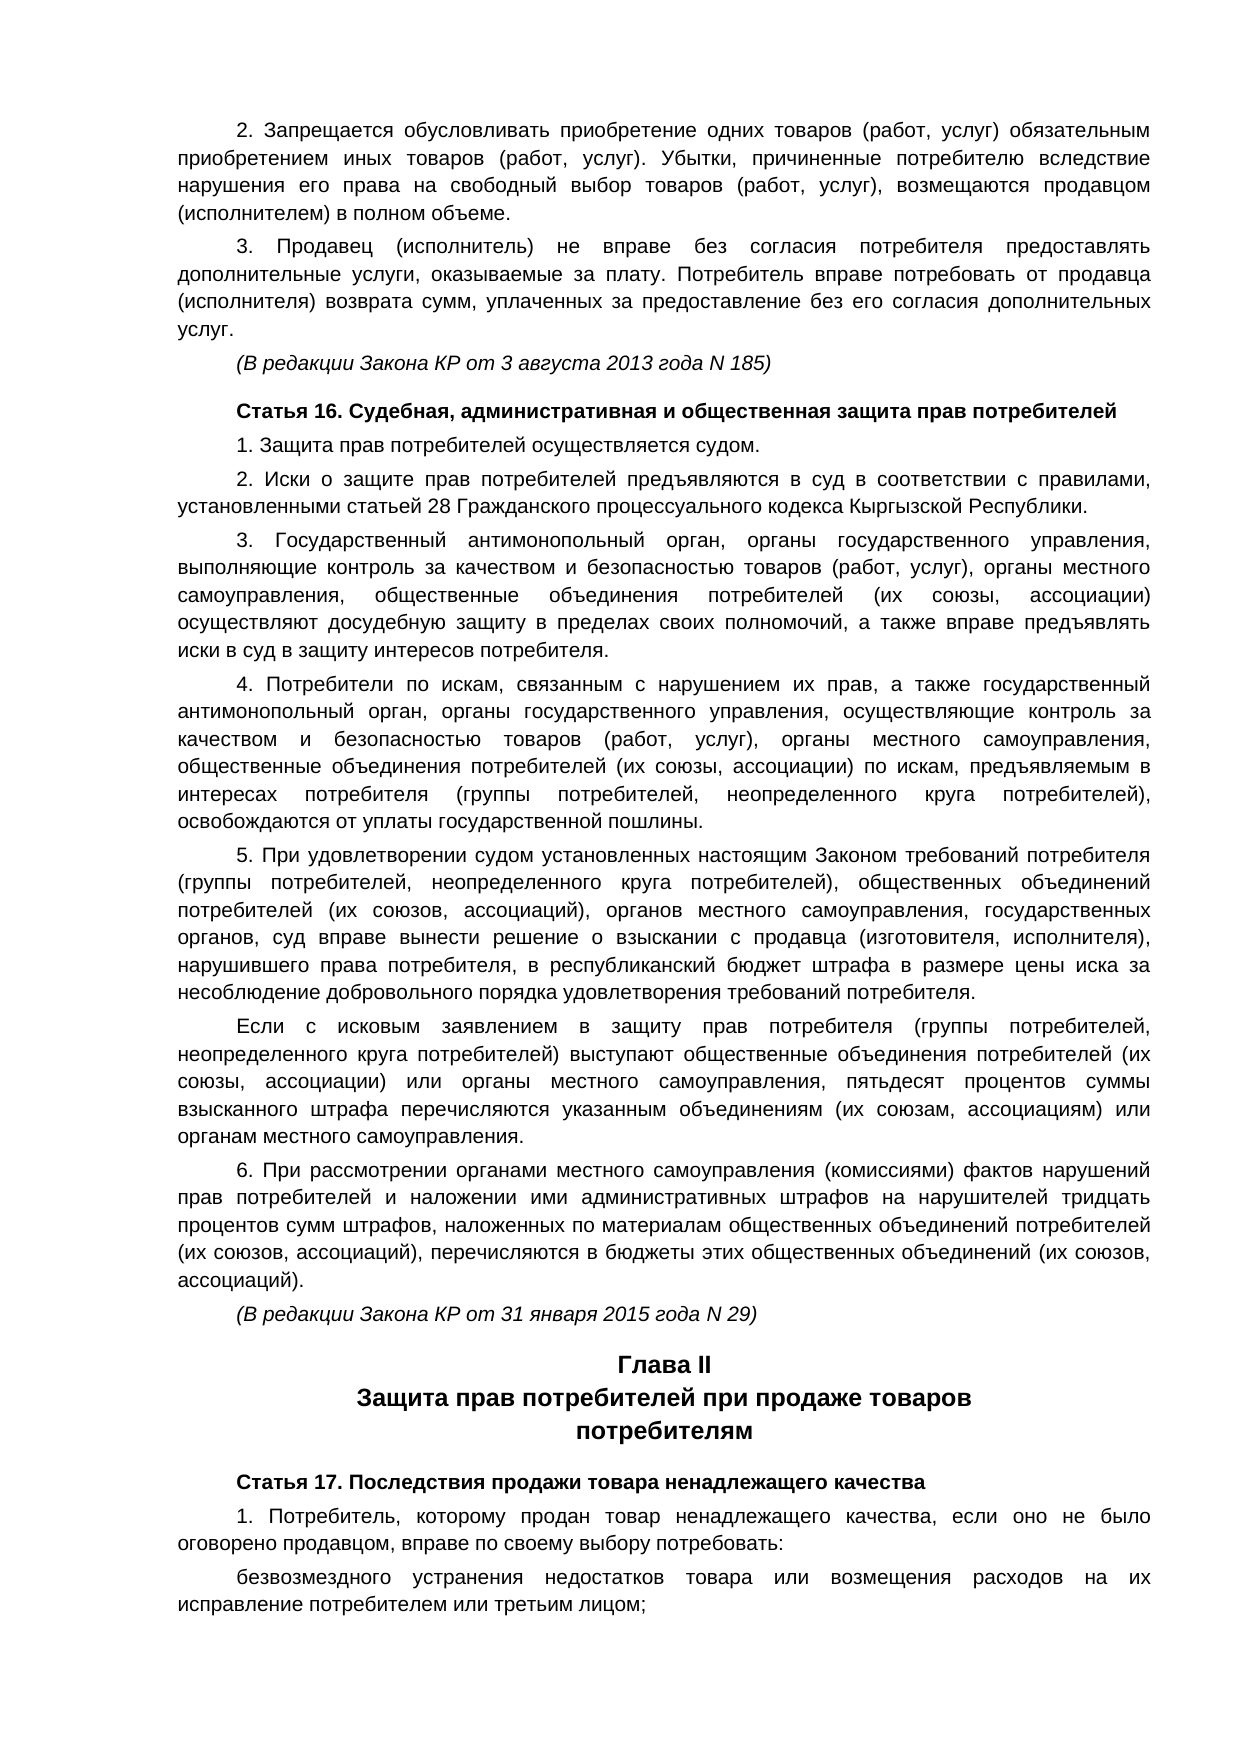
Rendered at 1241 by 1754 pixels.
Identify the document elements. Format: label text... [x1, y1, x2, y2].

text 3. Государственный антимонопольный орган, органы государственного управления, выполняющие контроль за качеством и безопасностью товаров (работ, услуг), органы местного самоуправления, общественные объединения потребителей (их союзы, ассоциации) осуществляют досудебную защиту в пределах своих полномочий, а также вправе предъявлять иски в суд в защиту интересов потребителя. [177, 528, 1152, 662]
text Если с исковым заявлением в защиту прав потребителя (группы потребителей, неопределенного круга потребителей) выступают общественные объединения потребителей (их союзы, ассоциации) или органы местного самоуправления, пятьдесят процентов суммы взысканного штрафа перечисляются указанным объединениям (их союзам, ассоциациям) или органам местного самоуправления. [177, 1014, 1152, 1148]
text 3. Продавец (исполнитель) не вправе без согласия потребителя предоставлять дополнительные услуги, оказываемые за плату. Потребитель вправе потребовать от продавца (исполнителя) возврата сумм, уплаченных за предоставление без его согласия дополнительных услуг. [177, 234, 1152, 341]
text безвозмездного устранения недостатков товара или возмещения расходов на их исправление потребителем или третьим лицом; [177, 1565, 1152, 1616]
text 4. Потребители по искам, связанным с нарушением их прав, а также государственный антимонопольный орган, органы государственного управления, осуществляющие контроль за качеством и безопасностью товаров (работ, услуг), органы местного самоуправления, общественные объединения потребителей (их союзы, ассоциации) по искам, предъявляемым в интересах потребителя (группы потребителей, неопределенного круга потребителей), освобождаются от уплаты государственной пошлины. [177, 671, 1152, 833]
text (В редакции Закона КР от 31 января 2015 года N 29) [177, 1301, 1152, 1325]
text Глава II Защита прав потребителей при продаже товаров потребителям [295, 1350, 1033, 1444]
text (В редакции Закона КР от 3 августа 2013 года N 185) [177, 351, 1152, 374]
text 1. Защита прав потребителей осуществляется судом. [177, 433, 1152, 457]
text 2. Иски о защите прав потребителей предъявляются в суд в соответствии с правилами, установленными статьей 28 Гражданского процессуального кодекса Кыргызской Республики. [177, 466, 1152, 518]
text Статья 16. Судебная, административная и общественная защита прав потребителей [177, 399, 1152, 423]
text 5. При удовлетворении судом установленных настоящим Законом требований потребителя (группы потребителей, неопределенного круга потребителей), общественных объединений потребителей (их союзов, ассоциаций), органов местного самоуправления, государственных органов, суд вправе вынести решение о взыскании с продавца (изготовителя, исполнителя), нарушившего права потребителя, в республиканский бюджет штрафа в размере цены иска за несоблюдение добровольного порядка удовлетворения требований потребителя. [177, 843, 1152, 1004]
text 6. При рассмотрении органами местного самоуправления (комиссиями) фактов нарушений прав потребителей и наложении ими административных штрафов на нарушителей тридцать процентов сумм штрафов, наложенных по материалам общественных объединений потребителей (их союзов, ассоциаций), перечисляются в бюджеты этих общественных объединений (их союзов, ассоциаций). [177, 1158, 1152, 1292]
text 1. Потребитель, которому продан товар ненадлежащего качества, если оно не было оговорено продавцом, вправе по своему выбору потребовать: [177, 1503, 1152, 1555]
text 2. Запрещается обусловливать приобретение одних товаров (работ, услуг) обязательным приобретением иных товаров (работ, услуг). Убытки, причиненные потребителю вследствие нарушения его права на свободный выбор товаров (работ, услуг), возмещаются продавцом (исполнителем) в полном объеме. [177, 118, 1152, 224]
text Статья 17. Последствия продажи товара ненадлежащего качества [177, 1470, 1152, 1494]
